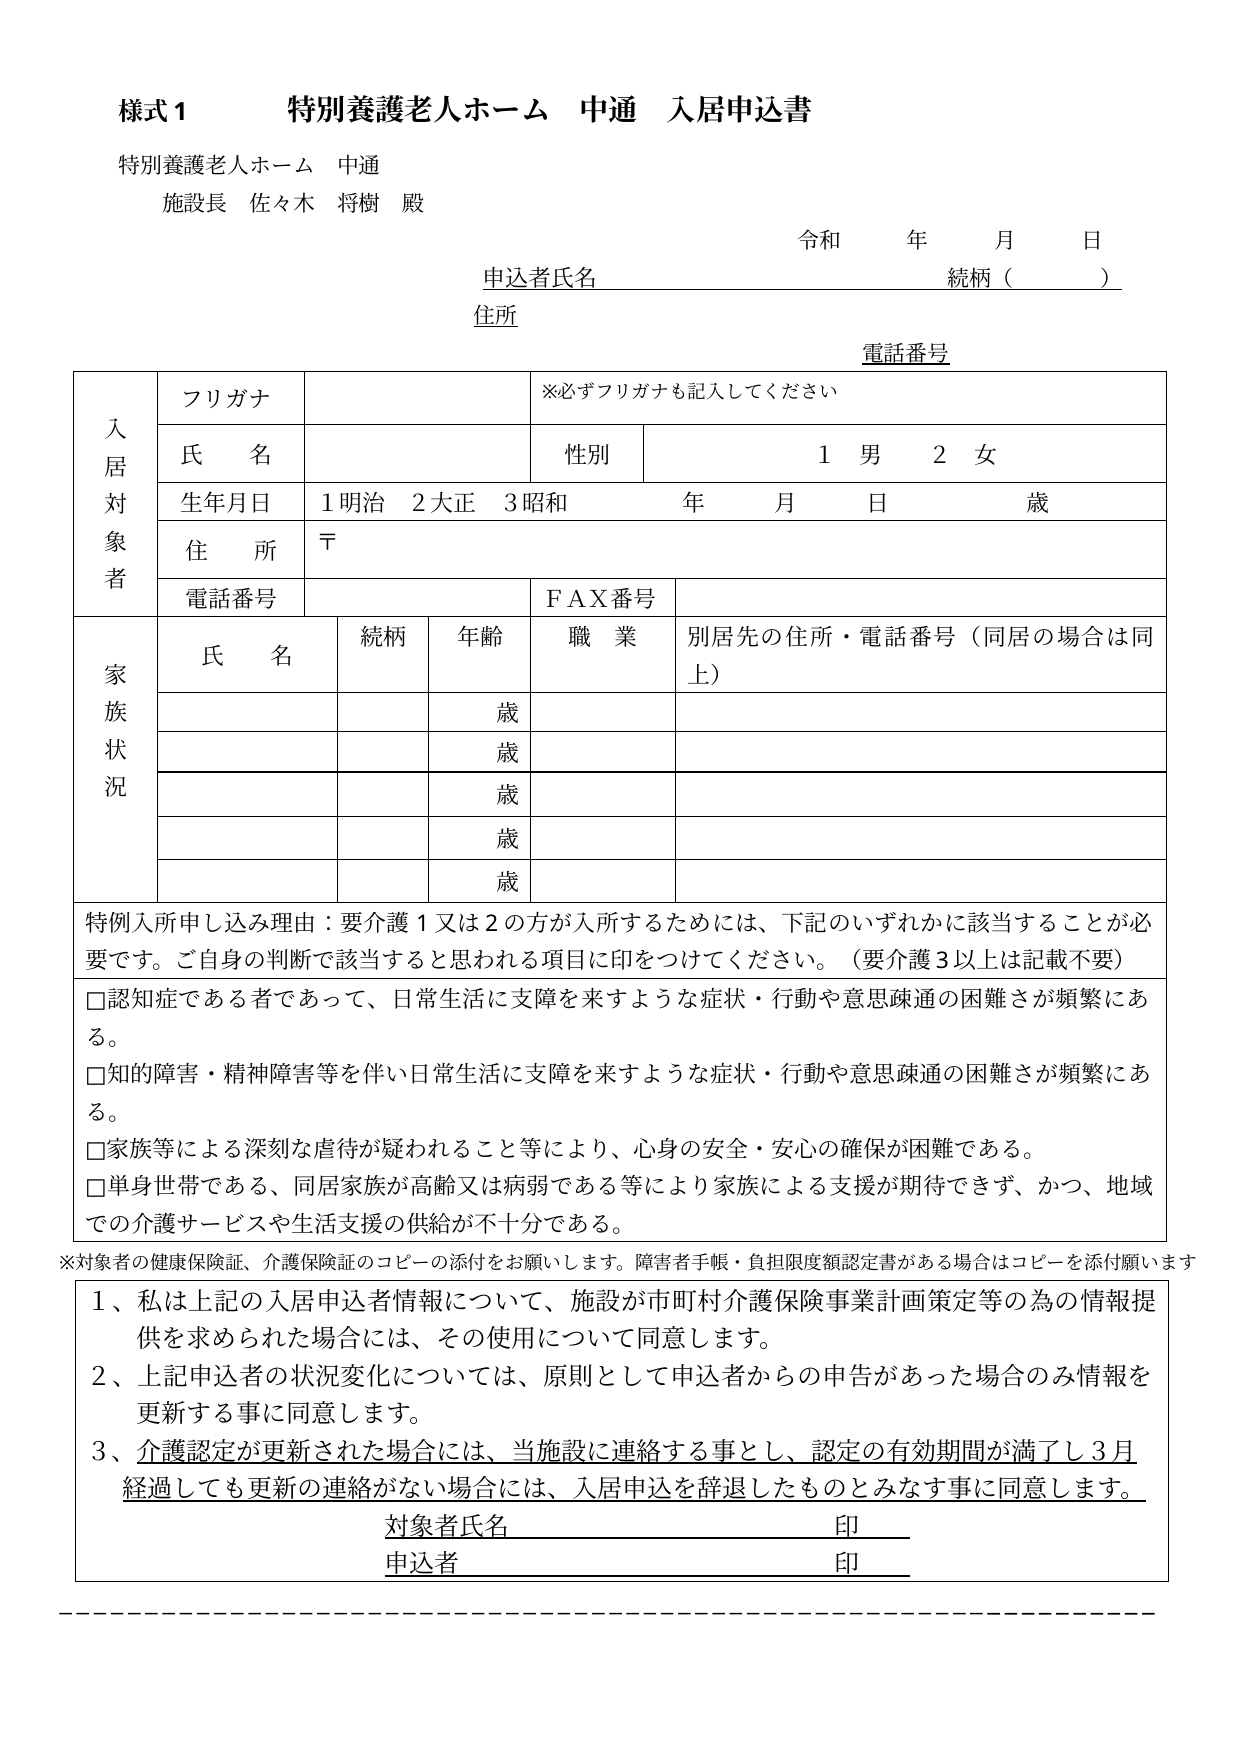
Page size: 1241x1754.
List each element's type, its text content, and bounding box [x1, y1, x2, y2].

table_cell [676, 579, 1166, 616]
table_cell 歳 [429, 860, 530, 902]
table_cell [531, 860, 675, 902]
table_cell [305, 425, 530, 482]
table_cell [531, 693, 675, 731]
table_cell 〒 [305, 521, 1166, 578]
text 様式1 特別養護老人ホーム 中通 入居申込書 [118, 71, 1122, 146]
table_cell [158, 773, 337, 816]
table_cell 生年月日 [158, 483, 304, 520]
table_header 入 居 対 象 者 [74, 372, 157, 616]
table_cell [676, 693, 1166, 731]
table_cell [531, 817, 675, 859]
table_cell [531, 773, 675, 816]
table_cell [338, 693, 428, 731]
table_cell 別居先の住所・電話番号（同居の場合は同上） [676, 617, 1166, 692]
table_cell 歳 [429, 732, 530, 771]
table_cell [676, 817, 1166, 859]
table_cell 続柄 [338, 617, 428, 692]
table_cell １ 男 ２ 女 [644, 425, 1166, 482]
table_cell 氏 名 [158, 425, 304, 482]
table_header フリガナ [158, 372, 304, 423]
table_cell 住 所 [158, 521, 304, 578]
table_cell [676, 732, 1166, 771]
text 申込者氏名 続柄（ ） [118, 258, 1122, 296]
table_cell 歳 [429, 693, 530, 731]
table_cell [305, 579, 530, 616]
table_cell [338, 732, 428, 771]
table_cell [158, 732, 337, 771]
table_header ※必ずフリガナも記入してください [531, 372, 1166, 423]
text ※対象者の健康保険証、介護保険証のコピーの添付をお願いします。障害者手帳・負担限度額認定書がある場合はコピーを添付願います。 [59, 1242, 1196, 1280]
table_header １、私は上記の入居申込者情報について、施設が市町村介護保険事業計画策定等の為の情報提供を求められた場合には、その使用について同意します。 ２、上記申込者の状況変化については、原則として申込者からの申告があった場合のみ情報を更新する事に同意します。 ３、介護認定が更新された場合には、当施設に連絡する事とし、認定の有効期間が満了し３月 経過しても更新の連絡がない場合には、入居申込を辞退したものとみなす事に同意します。 対象者氏名 印 申込者 印 [76, 1281, 1168, 1581]
table_cell ＦＡＸ番号 [531, 579, 675, 616]
table_cell [338, 817, 428, 859]
table_cell 歳 [429, 773, 530, 816]
table_cell [158, 817, 337, 859]
table_header [305, 372, 530, 423]
table_cell 性別 [531, 425, 643, 482]
text 令和 年 月 日 [118, 221, 1103, 258]
table_cell 歳 [429, 817, 530, 859]
table_cell [676, 860, 1166, 902]
table_cell １明治 ２大正 ３昭和 年 月 日 歳 [305, 483, 1166, 520]
table_cell [531, 732, 675, 771]
table_cell 氏 名 [158, 617, 337, 692]
table_cell 職 業 [531, 617, 675, 692]
table_cell 特例入所申し込み理由：要介護1又は2の方が入所するためには、下記のいずれかに該当することが必要です。ご自身の判断で該当すると思われる項目に印をつけてください。（要介護3以上は記載不要） [74, 903, 1166, 978]
text 電話番号 [118, 333, 1122, 371]
text 施設長 佐々木 将樹 殿 [118, 183, 1122, 221]
table_cell 家 族 状 況 [74, 617, 157, 902]
table_cell □認知症である者であって、日常生活に支障を来すような症状・行動や意思疎通の困難さが頻繁にある。 □知的障害・精神障害等を伴い日常生活に支障を来すような症状・行動や意思疎通の困難さが頻繁にある。 □家族等による深刻な虐待が疑われること等により、心身の安全・安心の確保が困難である。 □単身世帯である、同居家族が高齢又は病弱である等により家族による支援が期待できず、かつ、地域での介護サービスや生活支援の供給が不十分である。 [74, 979, 1166, 1241]
table_cell [338, 860, 428, 902]
table_cell 電話番号 [158, 579, 304, 616]
text 住所 [118, 296, 1122, 333]
table_cell 年齢 [429, 617, 530, 692]
table_cell [158, 860, 337, 902]
table_cell [676, 773, 1166, 816]
table_cell [158, 693, 337, 731]
table_cell [338, 773, 428, 816]
text 特別養護老人ホーム 中通 [118, 146, 1122, 183]
